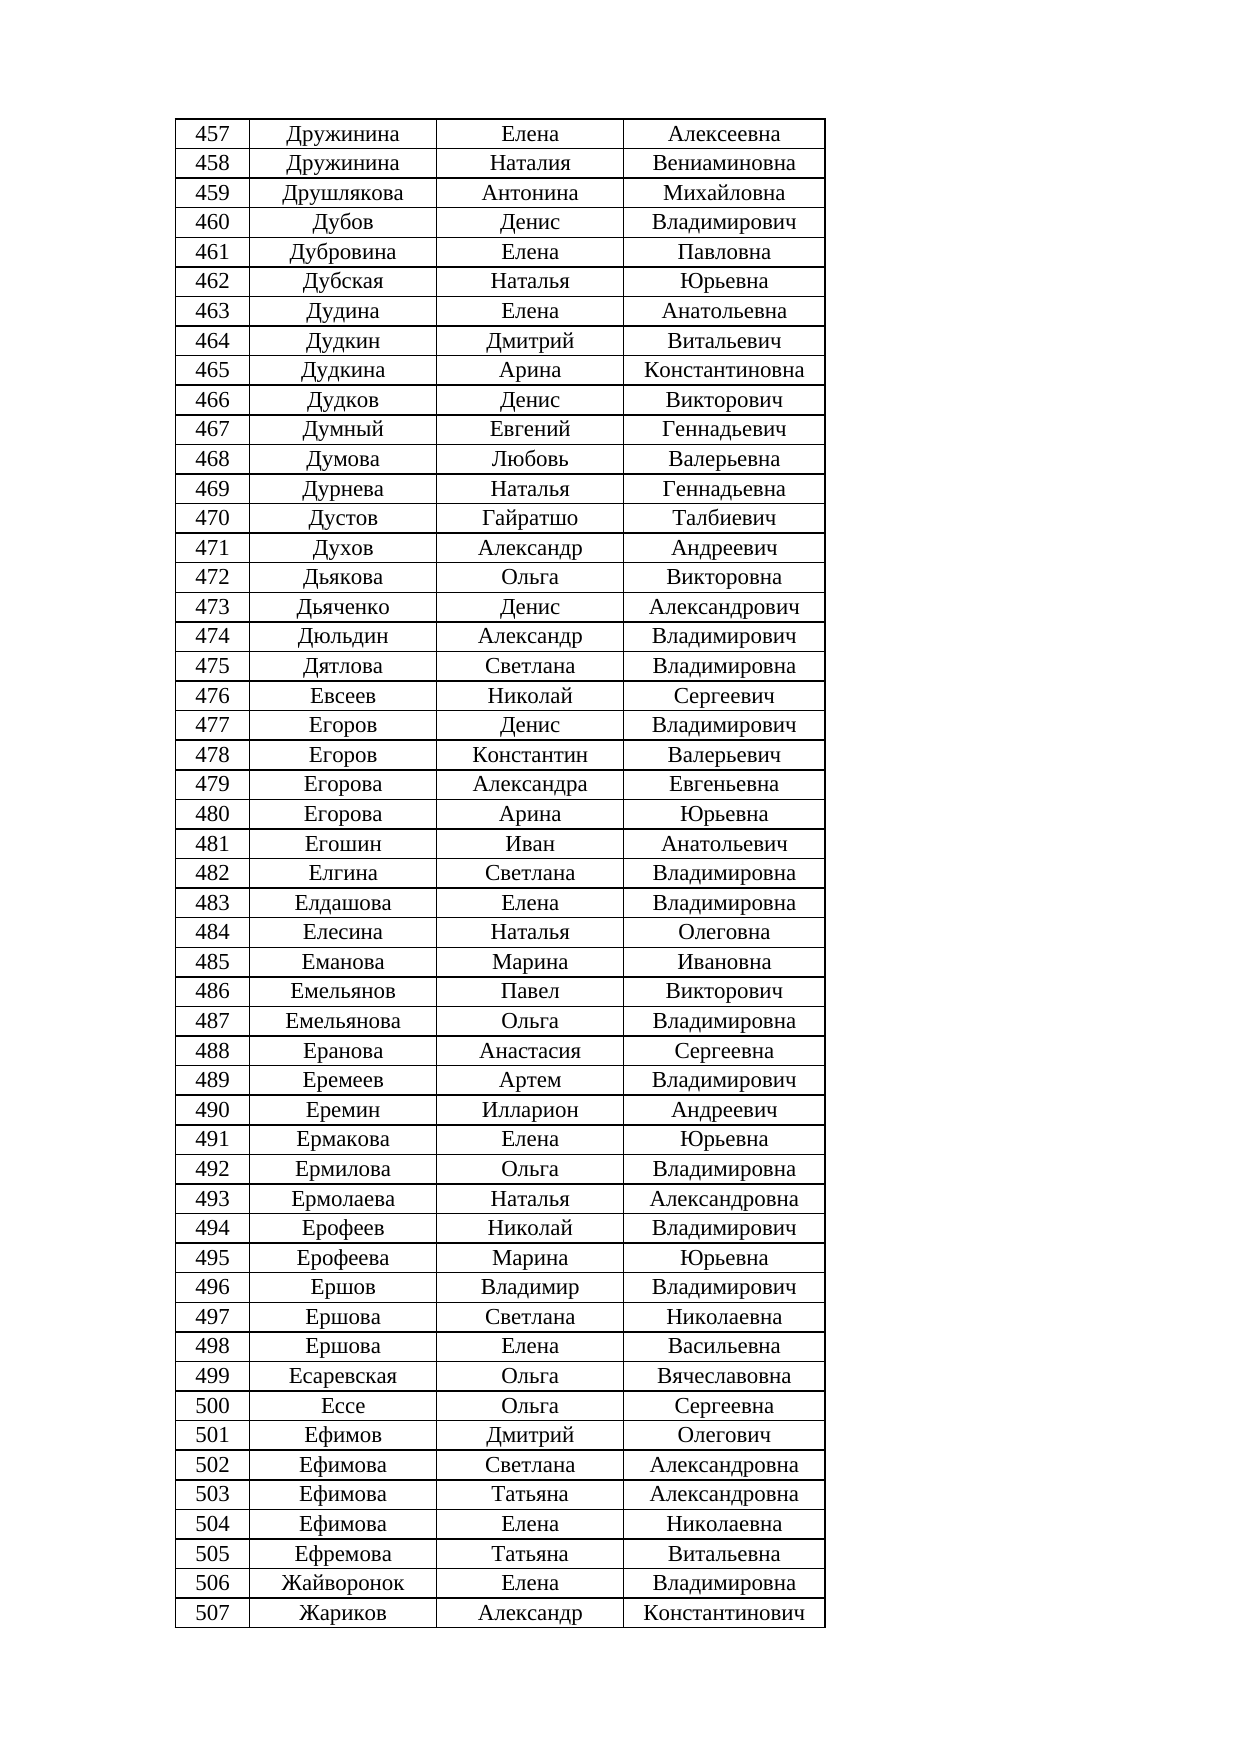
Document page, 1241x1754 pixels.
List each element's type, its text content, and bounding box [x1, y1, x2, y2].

table_cell Владимирович [624, 1214, 824, 1242]
table_cell 472 [176, 563, 249, 591]
table_cell Светлана [437, 1451, 623, 1479]
table_cell Емельянова [250, 1007, 436, 1035]
table_cell Ольга [437, 1362, 623, 1390]
table_cell Константиновна [624, 356, 824, 384]
table_cell 475 [176, 652, 249, 680]
table_cell Сергеевна [624, 1392, 824, 1420]
table_cell 490 [176, 1096, 249, 1124]
table_cell Ольга [437, 1155, 623, 1183]
table_cell Гайратшо [437, 504, 623, 532]
table_cell Арина [437, 800, 623, 828]
table_cell Ефимова [250, 1510, 436, 1538]
table_cell 480 [176, 800, 249, 828]
table_cell Александровна [624, 1185, 824, 1213]
table_cell 493 [176, 1185, 249, 1213]
table_cell Светлана [437, 1303, 623, 1331]
table_cell 499 [176, 1362, 249, 1390]
table_cell Дудкин [250, 327, 436, 355]
table_cell 506 [176, 1569, 249, 1597]
table_cell Анатольевна [624, 297, 824, 325]
table_cell 487 [176, 1007, 249, 1035]
table_cell Ефремова [250, 1540, 436, 1568]
table_cell Ершов [250, 1273, 436, 1301]
table_cell Александр [437, 534, 623, 562]
table_cell Илларион [437, 1096, 623, 1124]
table_cell Андреевич [624, 534, 824, 562]
table_cell Егоров [250, 711, 436, 739]
table_cell Дюльдин [250, 623, 436, 651]
table_cell Ольга [437, 1392, 623, 1420]
table_cell Сергеевич [624, 682, 824, 710]
table_cell Егорова [250, 771, 436, 798]
table_cell Юрьевна [624, 1244, 824, 1272]
table_cell 465 [176, 356, 249, 384]
table_cell 463 [176, 297, 249, 325]
table_cell Иван [437, 830, 623, 858]
table_cell 464 [176, 327, 249, 355]
table_cell Владимирович [624, 711, 824, 739]
table_cell Наталья [437, 475, 623, 503]
table_cell 466 [176, 386, 249, 414]
table_cell Павел [437, 978, 623, 1006]
table_cell Витальевич [624, 327, 824, 355]
table_cell Александр [437, 1599, 623, 1627]
table_cell Дубровина [250, 238, 436, 266]
table_cell Есаревская [250, 1362, 436, 1390]
table_cell Владимировна [624, 1007, 824, 1035]
table_cell Марина [437, 948, 623, 976]
table_cell Друшлякова [250, 179, 436, 207]
table_cell Артем [437, 1066, 623, 1094]
table_cell 485 [176, 948, 249, 976]
table_cell Еремеев [250, 1066, 436, 1094]
table_cell Павловна [624, 238, 824, 266]
table_cell 460 [176, 208, 249, 236]
table_cell 482 [176, 859, 249, 887]
table_cell Олегович [624, 1421, 824, 1449]
table_cell Михайловна [624, 179, 824, 207]
table_cell Дружинина [250, 120, 436, 148]
table_cell 498 [176, 1333, 249, 1361]
table_cell 484 [176, 918, 249, 946]
table_cell Еремин [250, 1096, 436, 1124]
table_cell Дьякова [250, 563, 436, 591]
table_cell Олеговна [624, 918, 824, 946]
table_cell Денис [437, 208, 623, 236]
table_cell 476 [176, 682, 249, 710]
table_cell Викторовна [624, 563, 824, 591]
table_cell Алексеевна [624, 120, 824, 148]
table_cell Светлана [437, 859, 623, 887]
table_cell Дружинина [250, 149, 436, 177]
table_cell Геннадьевна [624, 475, 824, 503]
table_cell Елена [437, 1510, 623, 1538]
table_cell Николаевна [624, 1303, 824, 1331]
table_cell Евгеньевна [624, 771, 824, 798]
table_cell Александра [437, 771, 623, 798]
table_cell 488 [176, 1037, 249, 1065]
table_cell 462 [176, 268, 249, 296]
table_cell Ерофеев [250, 1214, 436, 1242]
table_cell Ефимова [250, 1481, 436, 1508]
table_cell Ивановна [624, 948, 824, 976]
table_cell Васильевна [624, 1333, 824, 1361]
table_cell Дурнева [250, 475, 436, 503]
table_cell Ершова [250, 1303, 436, 1331]
table_cell Дудина [250, 297, 436, 325]
table_cell Егоров [250, 741, 436, 769]
table_cell Юрьевна [624, 800, 824, 828]
table_cell Жайворонок [250, 1569, 436, 1597]
table_cell Елена [437, 889, 623, 917]
table_cell Марина [437, 1244, 623, 1272]
table_cell 474 [176, 623, 249, 651]
table_cell 503 [176, 1481, 249, 1508]
table_cell Ершова [250, 1333, 436, 1361]
table_cell Андреевич [624, 1096, 824, 1124]
table_cell 489 [176, 1066, 249, 1094]
table_cell 468 [176, 445, 249, 473]
table_cell Владимирович [624, 623, 824, 651]
table_cell Любовь [437, 445, 623, 473]
table_cell Думный [250, 416, 436, 443]
table_cell Валерьевна [624, 445, 824, 473]
table_cell Светлана [437, 652, 623, 680]
table_cell Константин [437, 741, 623, 769]
table_cell Анастасия [437, 1037, 623, 1065]
table_cell Владимировна [624, 859, 824, 887]
table_cell Дмитрий [437, 1421, 623, 1449]
table_cell Талбиевич [624, 504, 824, 532]
table_cell Владимировна [624, 1155, 824, 1183]
table_cell Николай [437, 682, 623, 710]
table_cell Владимировна [624, 652, 824, 680]
table_cell Вениаминовна [624, 149, 824, 177]
table_cell Ермакова [250, 1126, 436, 1153]
table_cell Дубская [250, 268, 436, 296]
table_cell Ермолаева [250, 1185, 436, 1213]
table_cell Александр [437, 623, 623, 651]
table_cell Витальевна [624, 1540, 824, 1568]
table_cell Дудков [250, 386, 436, 414]
table_cell Емельянов [250, 978, 436, 1006]
table_cell Александровна [624, 1481, 824, 1508]
table_cell Валерьевич [624, 741, 824, 769]
table_cell 470 [176, 504, 249, 532]
table_cell Дмитрий [437, 327, 623, 355]
table_cell Еранова [250, 1037, 436, 1065]
table_cell 496 [176, 1273, 249, 1301]
table_cell Ольга [437, 563, 623, 591]
table_cell Дустов [250, 504, 436, 532]
table_cell 505 [176, 1540, 249, 1568]
table_cell Денис [437, 711, 623, 739]
table_cell Владимировна [624, 889, 824, 917]
table_cell Николай [437, 1214, 623, 1242]
table_cell 471 [176, 534, 249, 562]
table_cell Викторович [624, 386, 824, 414]
table_cell Александровна [624, 1451, 824, 1479]
table_cell Елесина [250, 918, 436, 946]
table_cell Юрьевна [624, 268, 824, 296]
table_cell 501 [176, 1421, 249, 1449]
table_cell Владимировна [624, 1569, 824, 1597]
table_cell Елена [437, 1569, 623, 1597]
table_cell Елена [437, 297, 623, 325]
table_cell Владимир [437, 1273, 623, 1301]
table_cell Елена [437, 238, 623, 266]
table_cell Николаевна [624, 1510, 824, 1538]
table_cell 486 [176, 978, 249, 1006]
table_cell 457 [176, 120, 249, 148]
table_cell 495 [176, 1244, 249, 1272]
table_cell Арина [437, 356, 623, 384]
table_cell 502 [176, 1451, 249, 1479]
table_cell Александрович [624, 593, 824, 621]
table_cell Ольга [437, 1007, 623, 1035]
table_cell 494 [176, 1214, 249, 1242]
table_cell 481 [176, 830, 249, 858]
table_cell Елена [437, 1126, 623, 1153]
table_cell Константинович [624, 1599, 824, 1627]
table_cell Антонина [437, 179, 623, 207]
table_cell Елена [437, 1333, 623, 1361]
table_cell Елгина [250, 859, 436, 887]
table_cell Егорова [250, 800, 436, 828]
table_cell 469 [176, 475, 249, 503]
table_cell Ермилова [250, 1155, 436, 1183]
table_cell Татьяна [437, 1481, 623, 1508]
table_cell 458 [176, 149, 249, 177]
table_cell Елдашова [250, 889, 436, 917]
table_cell Дьяченко [250, 593, 436, 621]
table_cell 504 [176, 1510, 249, 1538]
table_cell Татьяна [437, 1540, 623, 1568]
table_cell 461 [176, 238, 249, 266]
table_cell Духов [250, 534, 436, 562]
table_cell Ерофеева [250, 1244, 436, 1272]
table_cell Наталия [437, 149, 623, 177]
table_cell Дятлова [250, 652, 436, 680]
table_cell 492 [176, 1155, 249, 1183]
table_cell Еманова [250, 948, 436, 976]
table_cell 459 [176, 179, 249, 207]
table_cell Владимирович [624, 208, 824, 236]
table_cell 473 [176, 593, 249, 621]
table_cell 497 [176, 1303, 249, 1331]
table_cell Анатольевич [624, 830, 824, 858]
table_cell Денис [437, 386, 623, 414]
table_cell Евсеев [250, 682, 436, 710]
table_cell 478 [176, 741, 249, 769]
table_cell Ефимов [250, 1421, 436, 1449]
table_cell Егошин [250, 830, 436, 858]
table_cell Наталья [437, 268, 623, 296]
table_cell 483 [176, 889, 249, 917]
table_cell Владимирович [624, 1066, 824, 1094]
table_cell Сергеевна [624, 1037, 824, 1065]
table_cell 500 [176, 1392, 249, 1420]
table_cell Наталья [437, 918, 623, 946]
table_cell 479 [176, 771, 249, 798]
table_cell Елена [437, 120, 623, 148]
table_cell 477 [176, 711, 249, 739]
table_cell Вячеславовна [624, 1362, 824, 1390]
table_cell Дудкина [250, 356, 436, 384]
table_cell Ессе [250, 1392, 436, 1420]
table_cell Думова [250, 445, 436, 473]
table_cell Денис [437, 593, 623, 621]
table_cell Евгений [437, 416, 623, 443]
table_cell Викторович [624, 978, 824, 1006]
table_cell Геннадьевич [624, 416, 824, 443]
table_cell Ефимова [250, 1451, 436, 1479]
table_cell 507 [176, 1599, 249, 1627]
table_cell Жариков [250, 1599, 436, 1627]
table_cell Владимирович [624, 1273, 824, 1301]
table_cell 467 [176, 416, 249, 443]
table_cell Юрьевна [624, 1126, 824, 1153]
table_cell Дубов [250, 208, 436, 236]
table_cell 491 [176, 1126, 249, 1153]
table_cell Наталья [437, 1185, 623, 1213]
